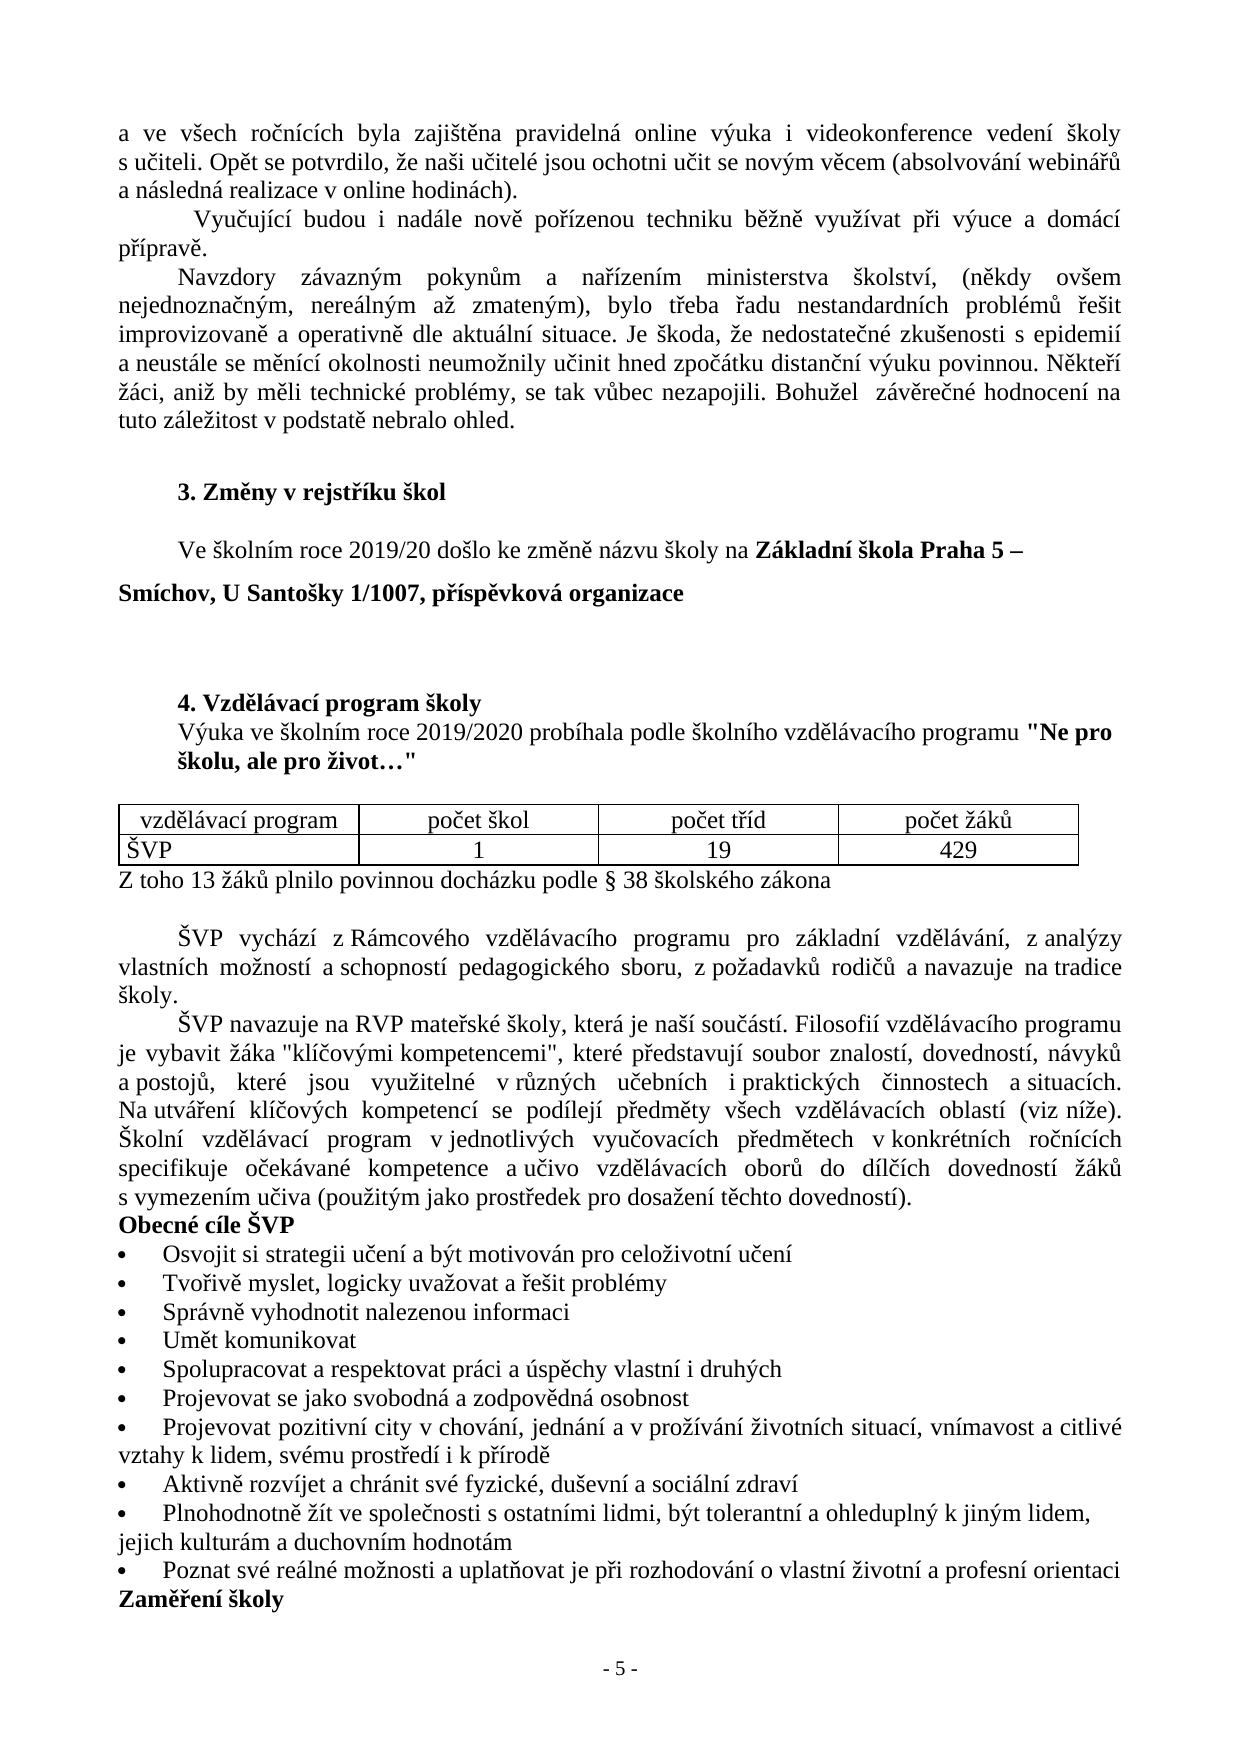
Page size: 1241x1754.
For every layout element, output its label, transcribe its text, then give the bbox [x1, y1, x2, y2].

table_header počet tříd [599, 805, 838, 834]
text Z toho 13 žáků plnilo povinnou docházku podle § 38 školského zákona [118, 866, 1122, 894]
list Aktivně rozvíjet a chránit své fyzické, duševní a sociální zdraví [118, 1469, 1122, 1498]
table_cell ŠVP [120, 835, 358, 864]
text Výuka ve školním roce 2019/2020 probíhala podle školního vzdělávacího programu "Ne pro školu, ale pro život…" [177, 717, 1122, 775]
list Osvojit si strategii učení a být motivován pro celoživotní učení [118, 1239, 1122, 1268]
list Projevovat se jako svobodná a zodpovědná osobnost [118, 1383, 1122, 1412]
table_cell 1 [360, 835, 598, 864]
list Spolupracovat a respektovat práci a úspěchy vlastní i druhých [118, 1354, 1122, 1383]
text ŠVP vychází z Rámcového vzdělávacího programu pro základní vzdělávání, z analýzy vlastních možností a schopností pedagogického sboru, z požadavků rodičů a navazuje na tradice školy. [118, 923, 1122, 1009]
text 3. Změny v rejstříku škol [118, 477, 1122, 506]
text Ve školním roce 2019/20 došlo ke změně názvu školy na Základní škola Praha 5 – Smíchov, U Santošky 1/1007, příspěvková organizace [118, 535, 1122, 607]
list Umět komunikovat [118, 1326, 1122, 1354]
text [118, 118, 1122, 204]
text Obecné cíle ŠVP [118, 1211, 1122, 1239]
table_header počet škol [360, 805, 598, 834]
text Zaměření školy [118, 1584, 1122, 1613]
table_cell 19 [599, 835, 838, 864]
text 4. Vzdělávací program školy [118, 688, 1122, 717]
table_header počet žáků [839, 805, 1078, 834]
list Tvořivě myslet, logicky uvažovat a řešit problémy [118, 1268, 1122, 1297]
text ŠVP navazuje na RVP mateřské školy, která je naší součástí. Filosofií vzdělávacího programu je vybavit žáka "klíčovými kompetencemi", které představují soubor znalostí, dovedností, návyků a postojů, které jsou využitelné v různých učebních i praktických činnostech a situacích. Na utváření klíčových kompetencí se podílejí předměty všech vzdělávacích oblastí (viz níže). Školní vzdělávací program v jednotlivých vyučovacích předmětech v konkrétních ročnících specifikuje očekávané kompetence a učivo vzdělávacích oborů do dílčích dovedností žáků s vymezením učiva (použitým jako prostředek pro dosažení těchto dovedností). [118, 1009, 1122, 1211]
list Plnohodnotně žít ve společnosti s ostatními lidmi, být tolerantní a ohleduplný k jiným lidem, jejich kulturám a duchovním hodnotám [118, 1498, 1122, 1556]
text Vyučující budou i nadále nově pořízenou techniku běžně využívat při výuce a domácí přípravě. [118, 204, 1122, 262]
list Správně vyhodnotit nalezenou informaci [118, 1297, 1122, 1326]
table_header vzdělávací program [120, 805, 358, 834]
table_cell 429 [839, 835, 1078, 864]
list Poznat své reálné možnosti a uplatňovat je při rozhodování o vlastní životní a profesní orientaci [118, 1556, 1122, 1584]
text Navzdory závazným pokynům a nařízením ministerstva školství, (někdy ovšem nejednoznačným, nereálným až zmateným), bylo třeba řadu nestandardních problémů řešit improvizovaně a operativně dle aktuální situace. Je škoda, že nedostatečné zkušenosti s epidemií a neustále se měnící okolnosti neumožnily učinit hned zpočátku distanční výuku povinnou. Někteří žáci, aniž by měli technické problémy, se tak vůbec nezapojili. Bohužel závěrečné hodnocení na tuto záležitost v podstatě nebralo ohled. [118, 262, 1122, 434]
list Projevovat pozitivní city v chování, jednání a v prožívání životních situací, vnímavost a citlivé vztahy k lidem, svému prostředí i k přírodě [118, 1412, 1122, 1469]
